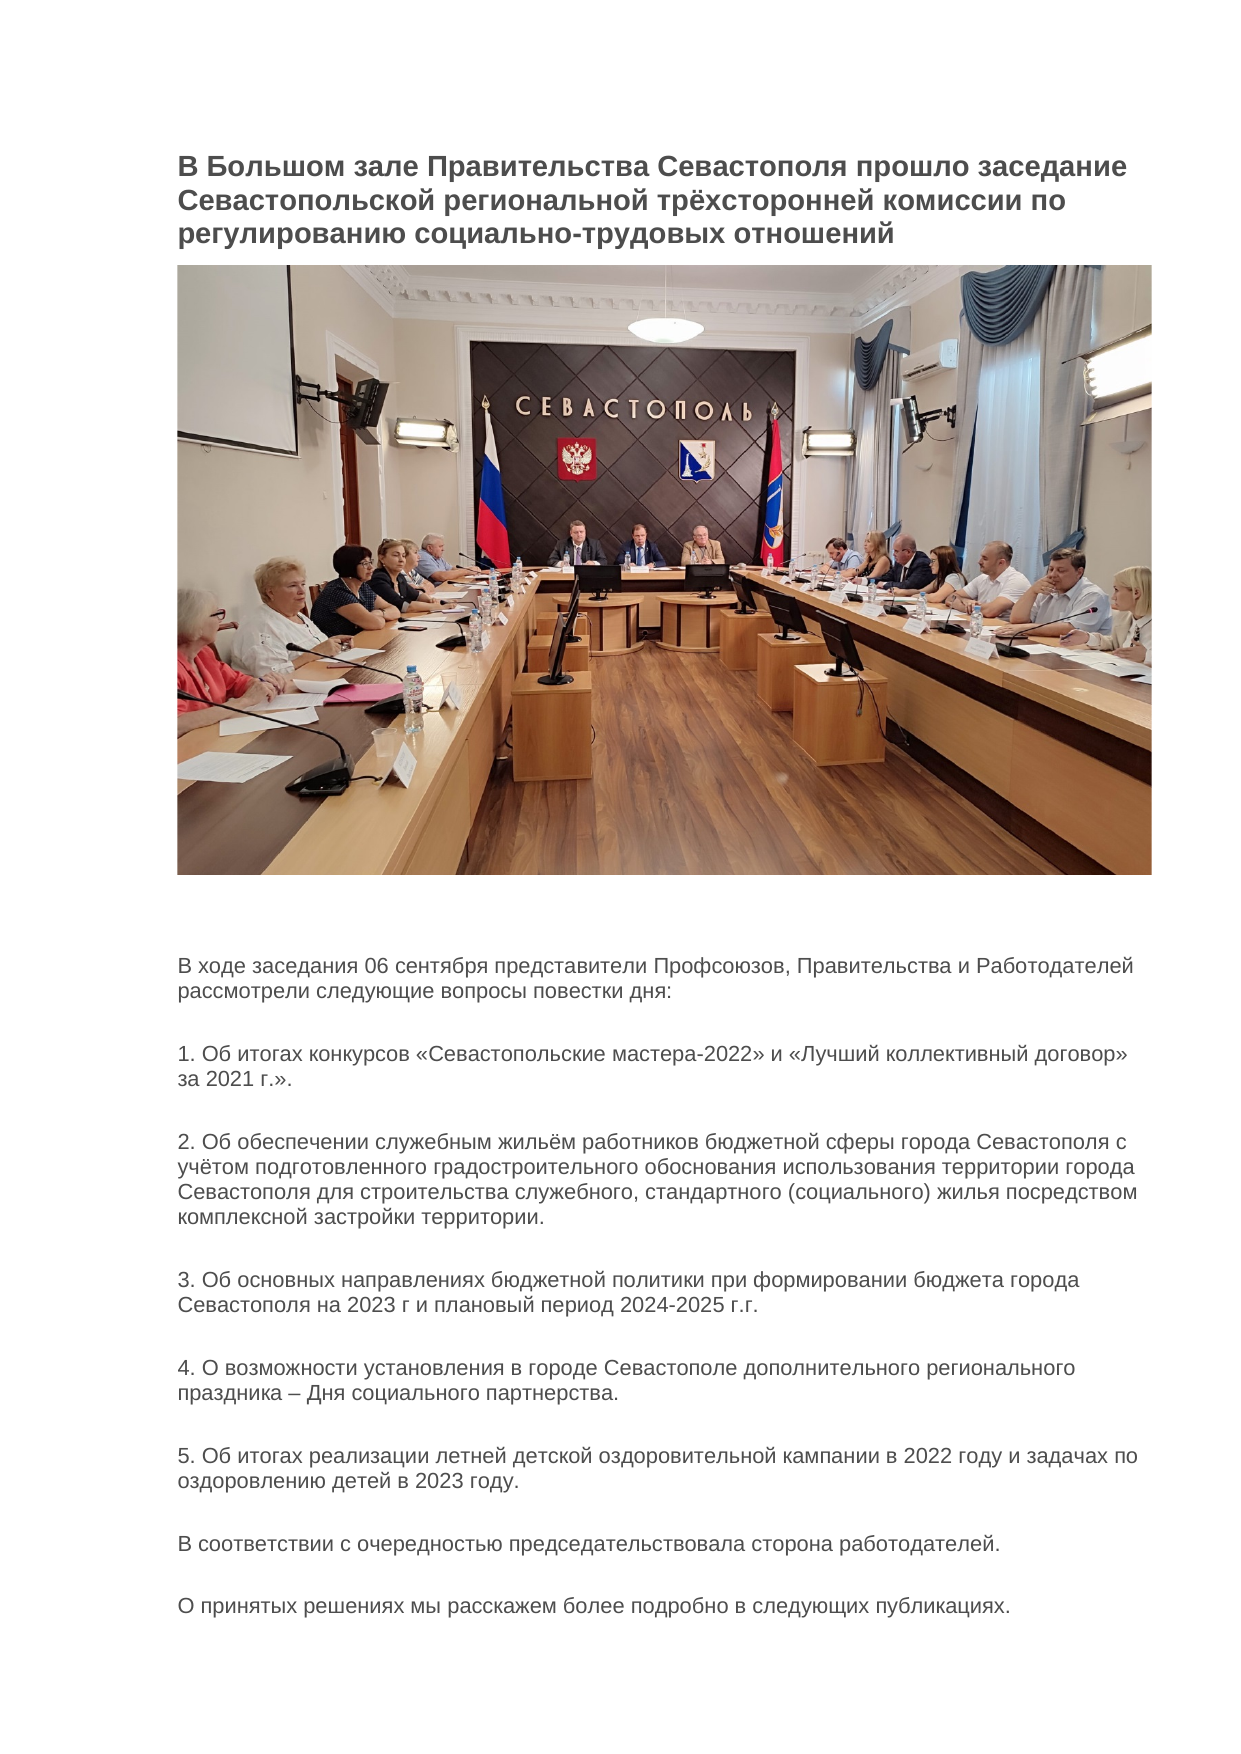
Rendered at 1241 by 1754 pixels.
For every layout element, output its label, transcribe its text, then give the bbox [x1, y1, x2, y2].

text О принятых решениях мы расскажем более подробно в следующих публикациях. [177, 1593, 1152, 1618]
text 3. Об основных направлениях бюджетной политики при формировании бюджета города Севастополя на 2023 г и плановый период 2024-2025 г.г. [177, 1267, 1152, 1317]
text 5. Об итогах реализации летней детской оздоровительной кампании в 2022 году и задачах по оздоровлению детей в 2023 году. [177, 1443, 1152, 1493]
text 4. О возможности установления в городе Севастополе дополнительного регионального праздника – Дня социального партнерства. [177, 1355, 1152, 1405]
text В соответствии с очередностью председательствовала сторона работодателей. [177, 1531, 1152, 1556]
text 1. Об итогах конкурсов «Севастопольские мастера-2022» и «Лучший коллективный договор» за 2021 г.». [177, 1041, 1152, 1091]
text В Большом зале Правительства Севастополя прошло заседание Севастопольской региональной трёхсторонней комиссии по регулированию социально-трудовых отношений [177, 149, 1152, 250]
text В ходе заседания 06 сентября представители Профсоюзов, Правительства и Работодателей рассмотрели следующие вопросы повестки дня: [177, 953, 1152, 1003]
picture [177, 265, 1152, 875]
text 2. Об обеспечении служебным жильём работников бюджетной сферы города Севастополя с учётом подготовленного градостроительного обоснования использования территории города Севастополя для строительства служебного, стандартного (социального) жилья посредством комплексной застройки территории. [177, 1128, 1152, 1229]
